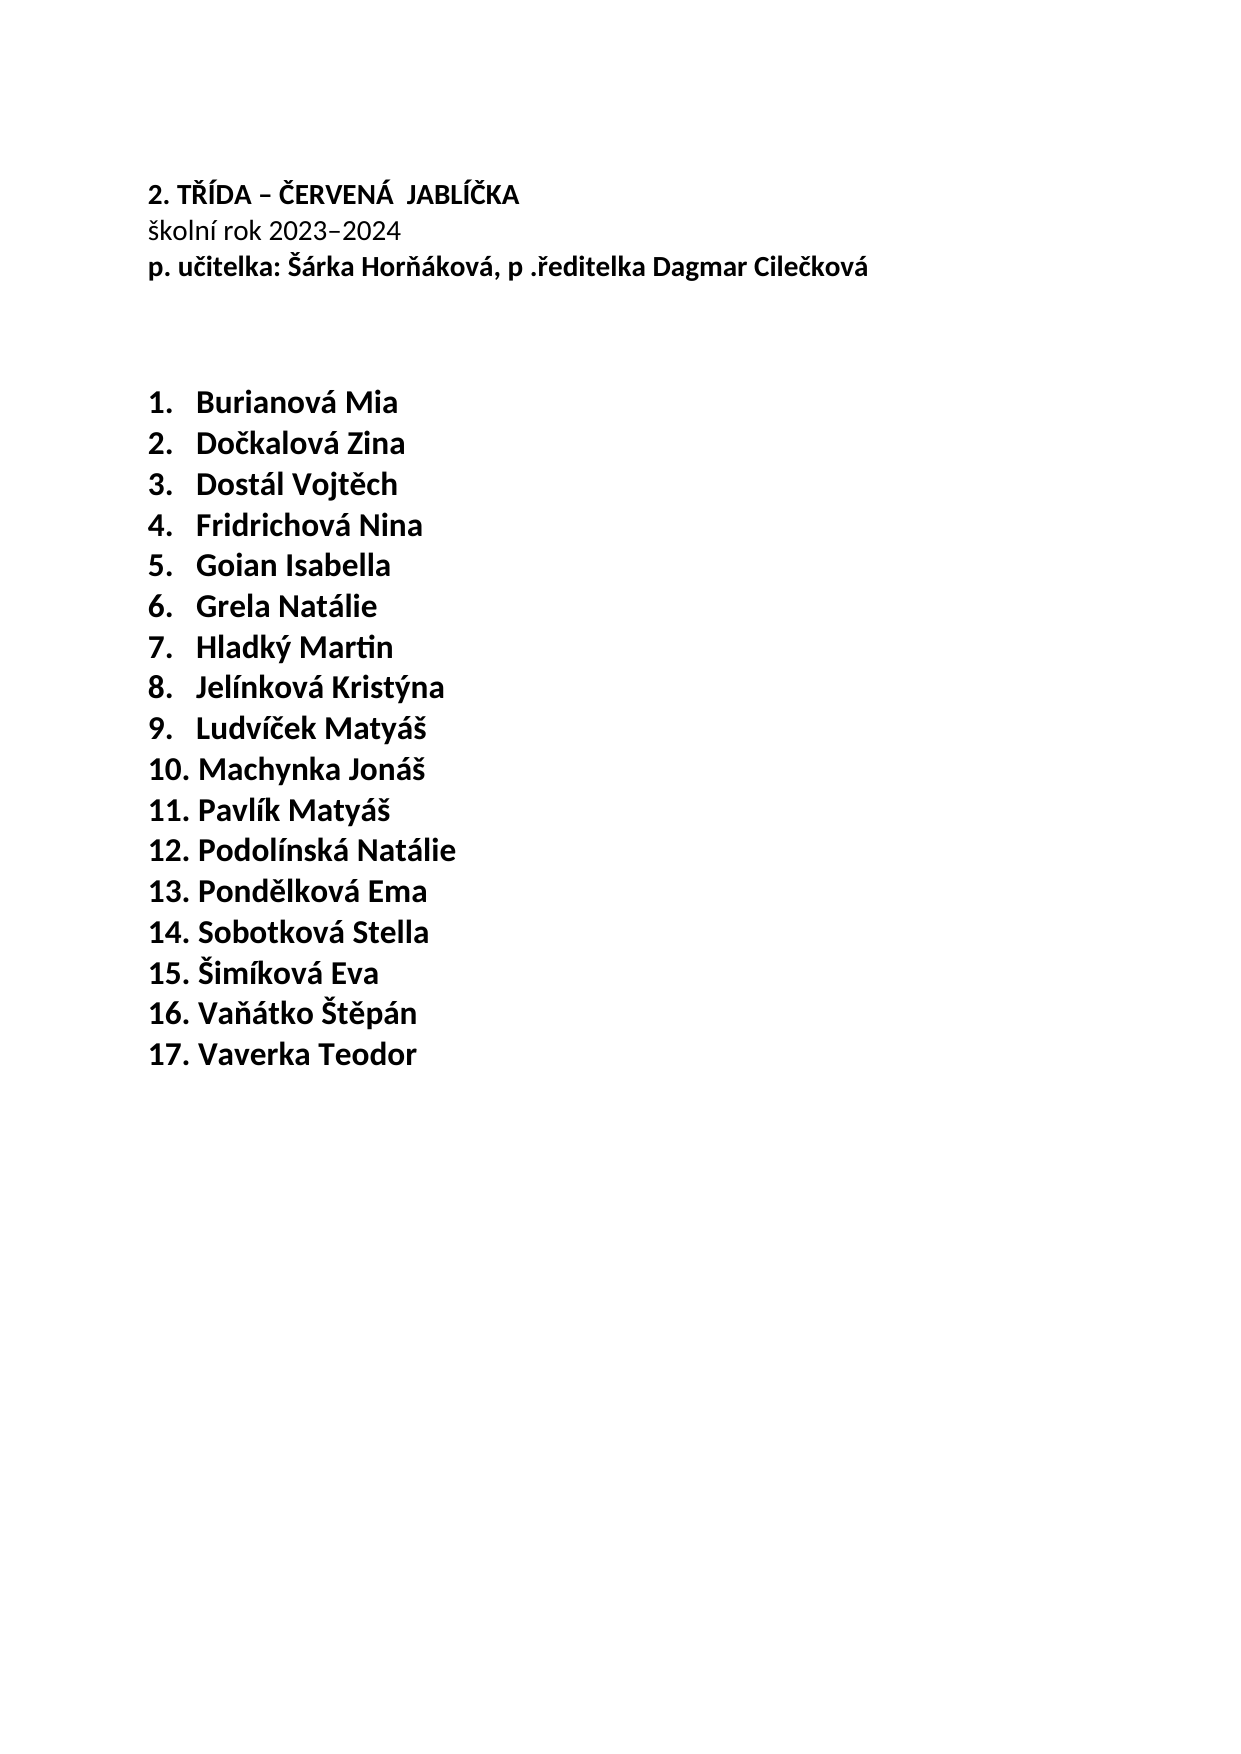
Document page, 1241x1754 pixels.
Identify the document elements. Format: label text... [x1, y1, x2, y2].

text 12. Podolínská Natálie [148, 829, 1093, 870]
text 10. Machynka Jonáš [148, 748, 1093, 789]
text 7. Hladký Martin [148, 626, 1093, 667]
text 1. Burianová Mia [148, 381, 1093, 422]
text 8. Jelínková Kristýna [148, 667, 1093, 707]
text 6. Grela Natálie [148, 585, 1093, 626]
text 14. Sobotková Stella [148, 911, 1093, 952]
text 5. Goian Isabella [148, 544, 1093, 585]
text 15. Šimíková Eva [148, 952, 1093, 992]
text 11. Pavlík Matyáš [148, 789, 1093, 829]
text 2. TŘÍDA – ČERVENÁ JABLÍČKA [148, 176, 1093, 212]
text 4. Fridrichová Nina [148, 504, 1093, 544]
text školní rok 2023–2024 [148, 212, 1093, 248]
text 16. Vaňátko Štěpán [148, 992, 1093, 1033]
text 9. Ludvíček Matyáš [148, 707, 1093, 748]
text 2. Dočkalová Zina [148, 422, 1093, 463]
text p. učitelka: Šárka Horňáková, p .ředitelka Dagmar Cilečková [148, 248, 1093, 283]
text 3. Dostál Vojtěch [148, 463, 1093, 504]
text 13. Pondělková Ema [148, 870, 1093, 911]
text 17. Vaverka Teodor [148, 1033, 1093, 1074]
